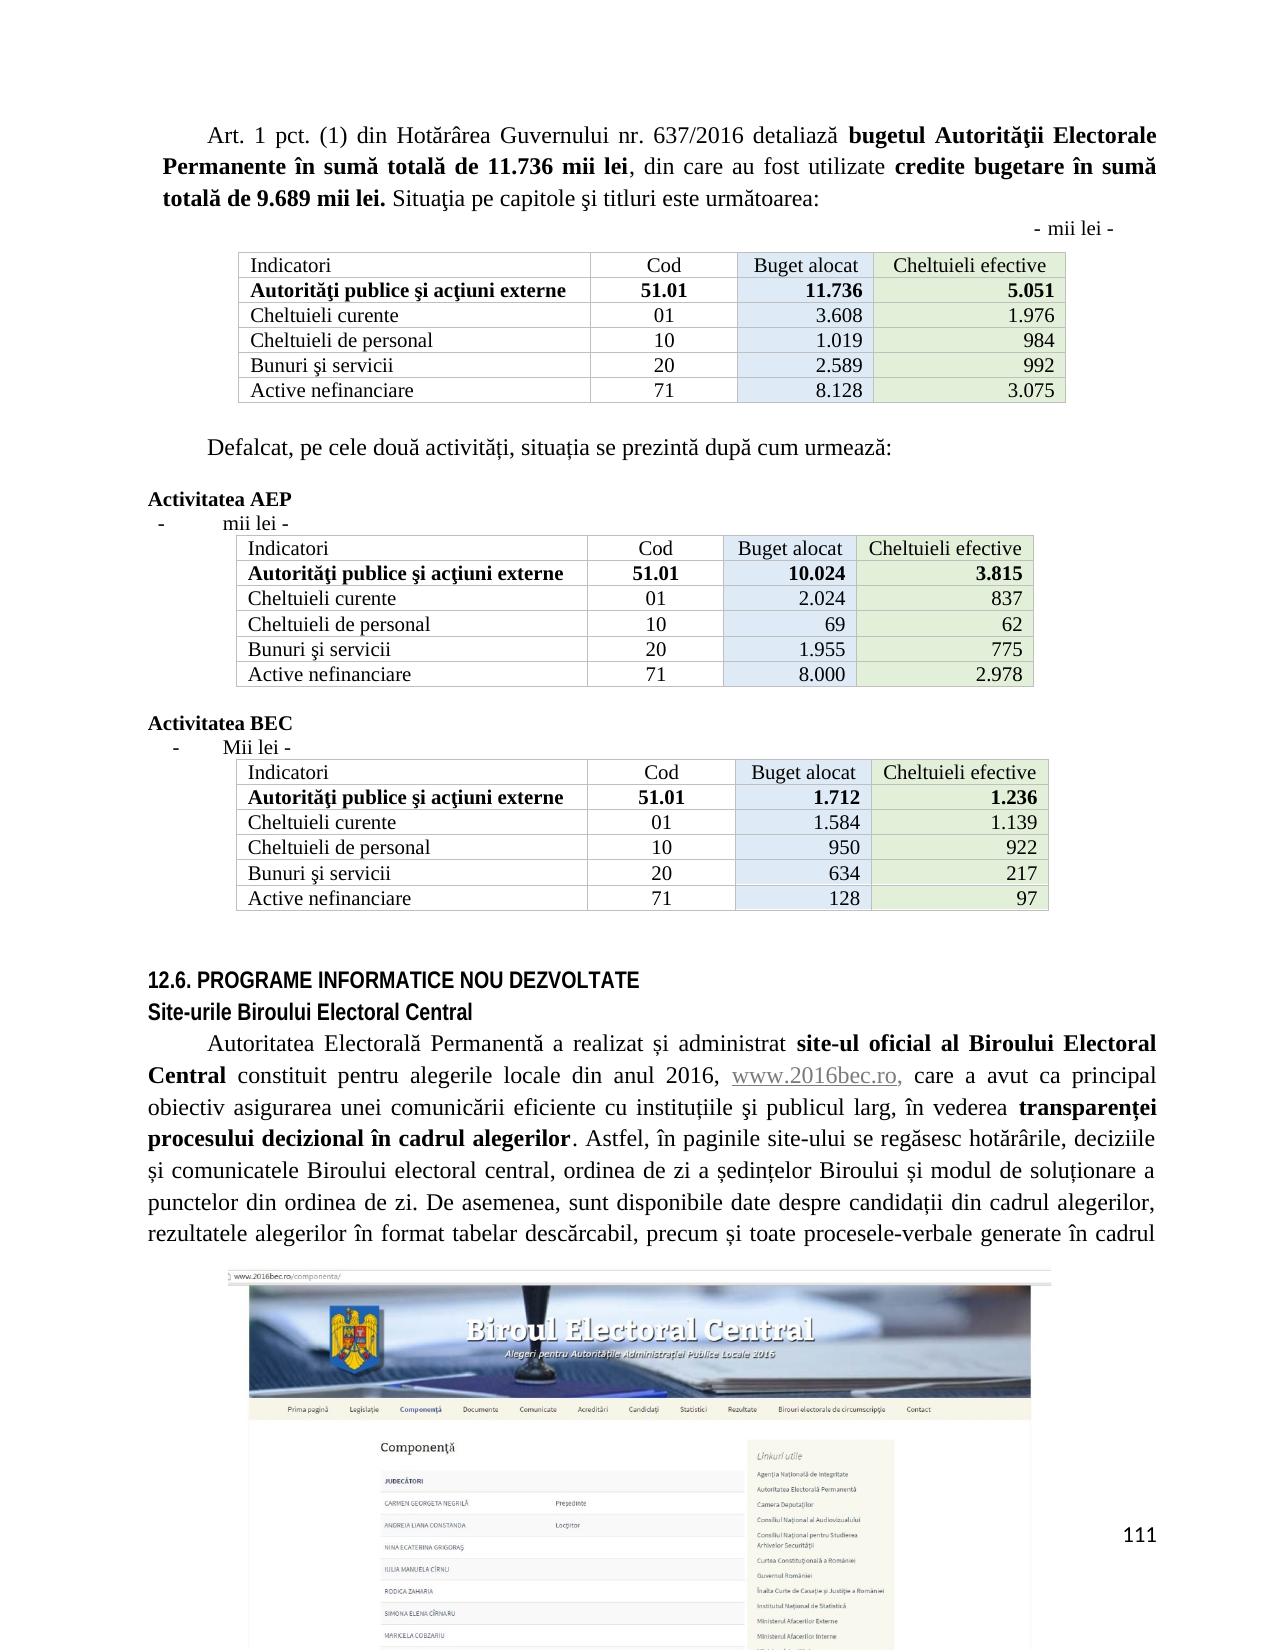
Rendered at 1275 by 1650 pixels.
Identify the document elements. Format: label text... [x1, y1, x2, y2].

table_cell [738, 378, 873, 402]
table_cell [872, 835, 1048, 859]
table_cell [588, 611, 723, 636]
text Art. 1 pct. (1) din Hotărârea Guvernului nr. 637/2016 detaliază bugetul Autorităţii Electorale Permanente în sumă totală de 11.736 mii lei, din care au fost utilizate credite bugetare în sumă totală de 9.689 mii lei. Situaţia pe capitole şi titluri este următoarea: [162, 121, 1157, 212]
list mii lei - [148, 511, 1157, 535]
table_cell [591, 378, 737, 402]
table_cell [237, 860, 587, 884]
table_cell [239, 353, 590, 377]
text Activitatea AEP [148, 487, 1157, 511]
text 12.6. PROGRAME INFORMATICE NOU DEZVOLTATE [148, 966, 1157, 994]
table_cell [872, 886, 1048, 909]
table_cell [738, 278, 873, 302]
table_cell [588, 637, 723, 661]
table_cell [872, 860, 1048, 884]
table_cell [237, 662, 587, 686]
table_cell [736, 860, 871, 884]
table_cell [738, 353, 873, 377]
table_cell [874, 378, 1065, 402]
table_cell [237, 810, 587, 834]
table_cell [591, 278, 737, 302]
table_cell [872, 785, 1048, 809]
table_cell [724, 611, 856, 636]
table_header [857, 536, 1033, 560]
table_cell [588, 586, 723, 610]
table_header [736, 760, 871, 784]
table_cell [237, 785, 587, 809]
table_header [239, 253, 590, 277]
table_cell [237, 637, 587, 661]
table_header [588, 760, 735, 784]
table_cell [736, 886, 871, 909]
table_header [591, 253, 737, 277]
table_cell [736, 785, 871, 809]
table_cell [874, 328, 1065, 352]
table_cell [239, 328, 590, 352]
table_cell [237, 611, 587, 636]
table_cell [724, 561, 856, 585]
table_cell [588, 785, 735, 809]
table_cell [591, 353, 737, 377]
picture [228, 1268, 1052, 1650]
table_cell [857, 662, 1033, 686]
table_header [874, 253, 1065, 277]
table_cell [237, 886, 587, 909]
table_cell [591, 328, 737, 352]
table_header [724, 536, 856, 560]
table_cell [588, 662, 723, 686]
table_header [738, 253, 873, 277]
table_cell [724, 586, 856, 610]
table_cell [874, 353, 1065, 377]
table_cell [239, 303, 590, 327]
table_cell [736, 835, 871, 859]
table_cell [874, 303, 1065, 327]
list mii lei - [974, 216, 1157, 240]
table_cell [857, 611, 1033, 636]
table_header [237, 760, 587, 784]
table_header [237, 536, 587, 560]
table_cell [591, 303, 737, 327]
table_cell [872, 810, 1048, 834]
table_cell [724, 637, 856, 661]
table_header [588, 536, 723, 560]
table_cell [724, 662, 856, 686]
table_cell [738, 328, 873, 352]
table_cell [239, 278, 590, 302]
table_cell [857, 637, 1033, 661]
text Activitatea BEC [148, 711, 1157, 735]
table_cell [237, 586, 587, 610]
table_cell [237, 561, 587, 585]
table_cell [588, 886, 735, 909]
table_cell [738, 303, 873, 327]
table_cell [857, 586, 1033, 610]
text Site-urile Biroului Electoral Central [148, 998, 1157, 1025]
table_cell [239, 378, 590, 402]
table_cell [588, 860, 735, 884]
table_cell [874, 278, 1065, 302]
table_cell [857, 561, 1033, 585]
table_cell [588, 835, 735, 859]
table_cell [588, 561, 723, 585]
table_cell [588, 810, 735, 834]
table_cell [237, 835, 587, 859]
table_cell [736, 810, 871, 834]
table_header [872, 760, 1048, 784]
list Mii lei - [148, 735, 1157, 759]
text Defalcat, pe cele două activități, situația se prezintă după cum urmează: [148, 433, 1157, 461]
